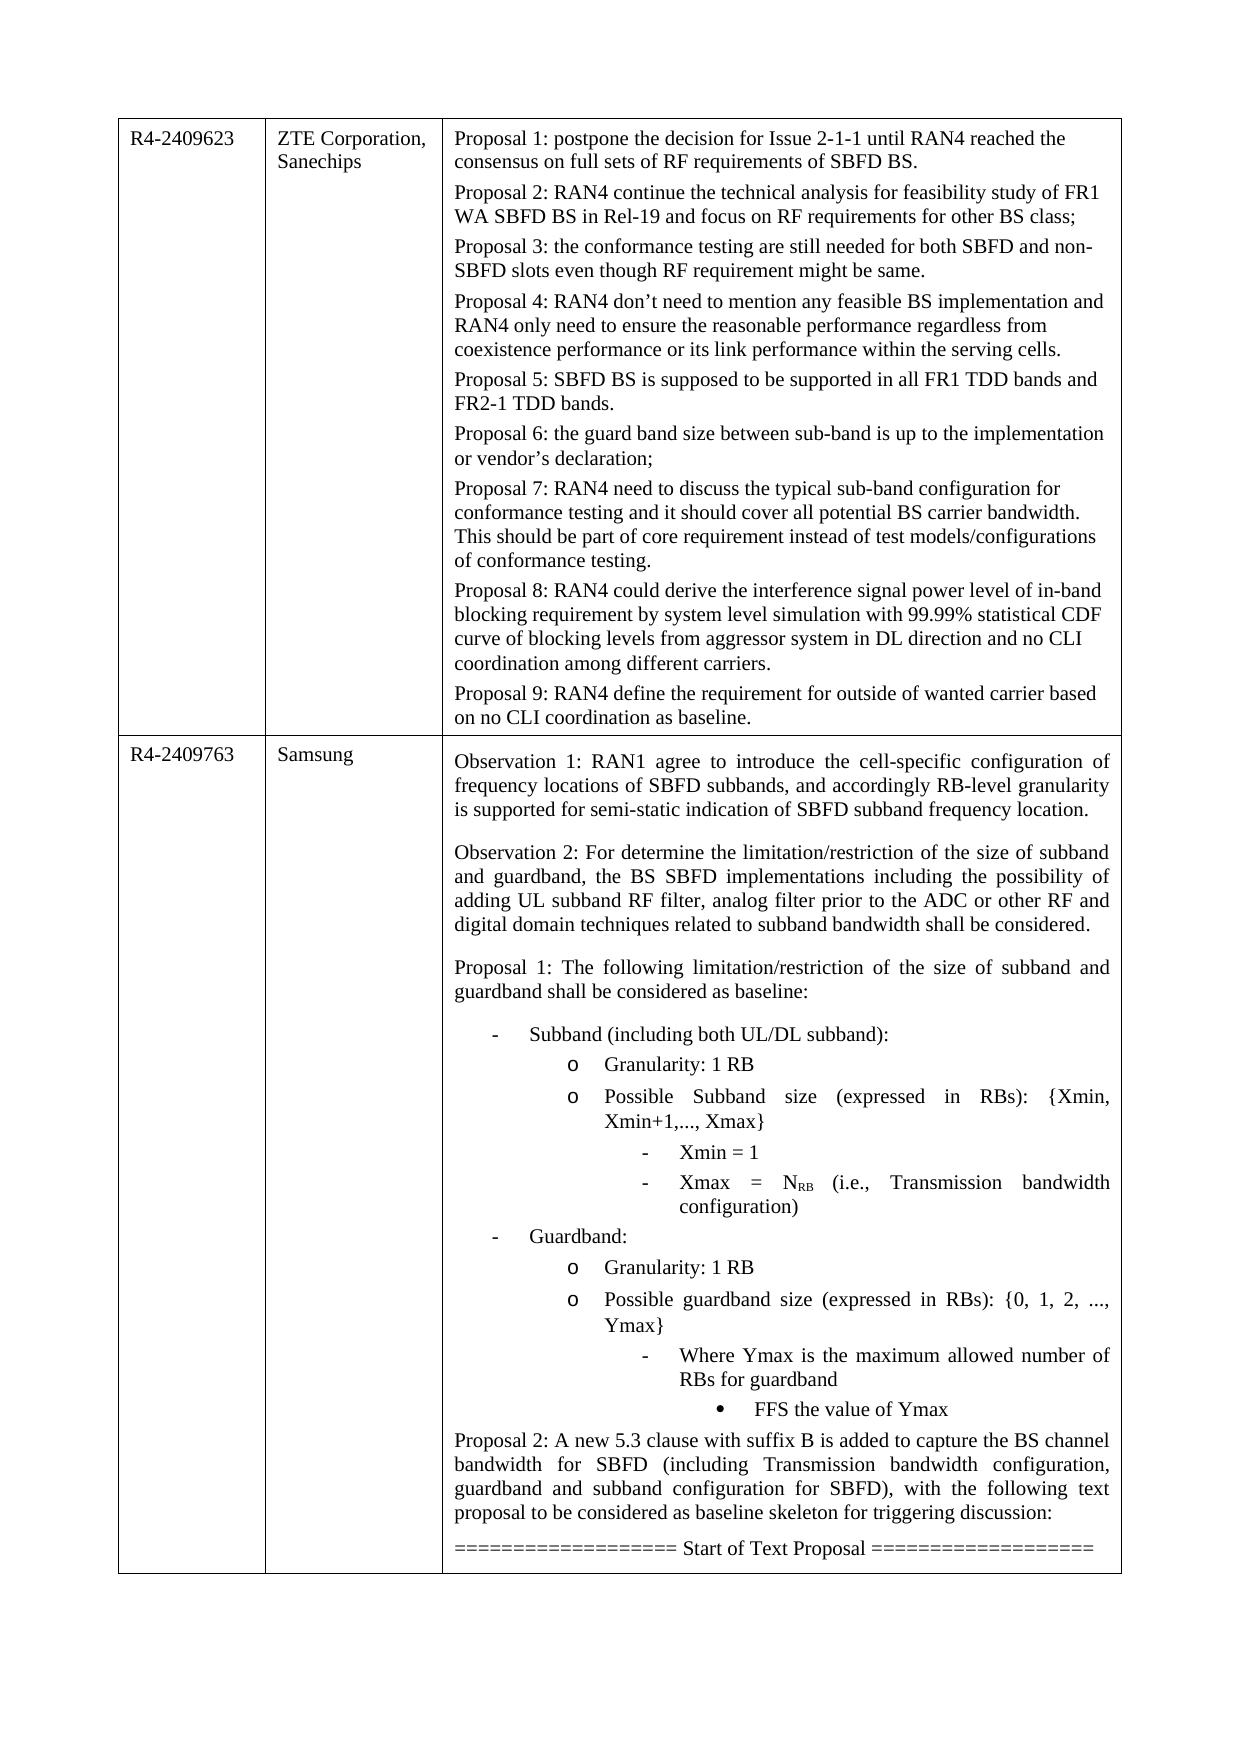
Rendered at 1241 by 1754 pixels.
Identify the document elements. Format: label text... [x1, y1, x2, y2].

table_cell Samsung [266, 736, 442, 1573]
table_cell R4-2409623 [119, 119, 265, 735]
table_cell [443, 736, 1121, 1573]
table_cell ZTE Corporation, Sanechips [266, 119, 442, 735]
table_cell R4-2409763 [119, 736, 265, 1573]
table_cell Proposal 1: postpone the decision for Issue 2-1-1 until RAN4 reached the consensus on full sets of RF requirements of SBFD BS. Proposal 2: RAN4 continue the technical analysis for feasibility study of FR1 WA SBFD BS in Rel-19 and focus on RF requirements for other BS class; Proposal 3: the conformance testing are still needed for both SBFD and non-SBFD slots even though RF requirement might be same. Proposal 4: RAN4 don’t need to mention any feasible BS implementation and RAN4 only need to ensure the reasonable performance regardless from coexistence performance or its link performance within the serving cells. Proposal 5: SBFD BS is supposed to be supported in all FR1 TDD bands and FR2-1 TDD bands. Proposal 6: the guard band size between sub-band is up to the implementation or vendor’s declaration; Proposal 7: RAN4 need to discuss the typical sub-band configuration for conformance testing and it should cover all potential BS carrier bandwidth. This should be part of core requirement instead of test models/configurations of conformance testing. Proposal 8: RAN4 could derive the interference signal power level of in-band blocking requirement by system level simulation with 99.99% statistical CDF curve of blocking levels from aggressor system in DL direction and no CLI coordination among different carriers. Proposal 9: RAN4 define the requirement for outside of wanted carrier based on no CLI coordination as baseline. [443, 119, 1121, 735]
